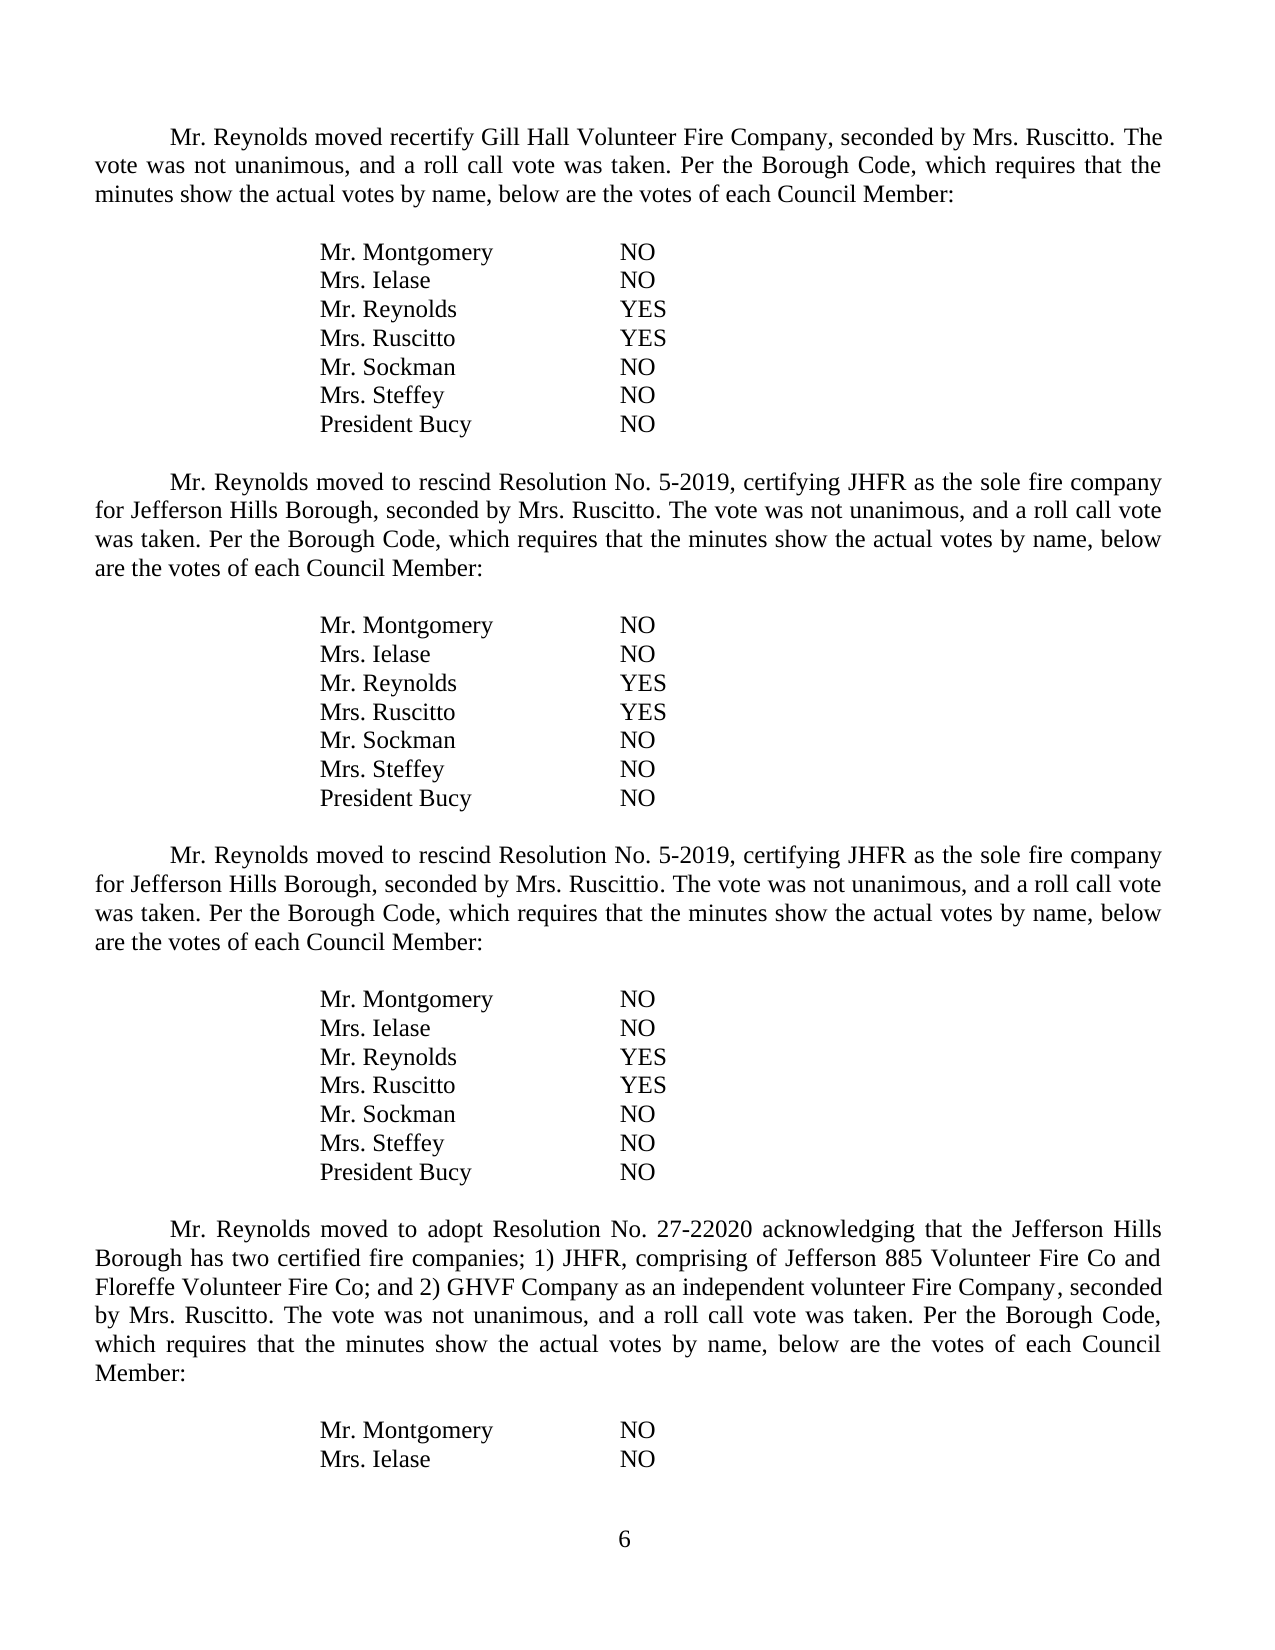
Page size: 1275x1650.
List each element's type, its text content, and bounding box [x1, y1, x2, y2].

text President Bucy NO [244, 1157, 1162, 1186]
text Mr. Reynolds moved to rescind Resolution No. 5-2019, certifying JHFR as the sole fire company for Jefferson Hills Borough, seconded by Mrs. Ruscitto. The vote was not unanimous, and a roll call vote was taken. Per the Borough Code, which requires that the minutes show the actual votes by name, below are the votes of each Council Member: [94, 467, 1162, 582]
text Mr. Montgomery NO [319, 984, 1162, 1013]
text Mrs. Steffey NO [244, 754, 1162, 783]
text Mr. Reynolds YES [244, 1042, 1162, 1071]
text Mr. Reynolds YES [244, 294, 1162, 323]
text Mrs. Ielase NO [244, 639, 1162, 668]
text Mrs. Ielase NO [244, 1444, 1162, 1473]
text Mr. Sockman NO [244, 1099, 1162, 1128]
text President Bucy NO [244, 783, 1162, 812]
text Mr. Reynolds moved to adopt Resolution No. 27-22020 acknowledging that the Jefferson Hills Borough has two certified fire companies; 1) JHFR, comprising of Jefferson 885 Volunteer Fire Co and Floreffe Volunteer Fire Co; and 2) GHVF Company as an independent volunteer Fire Company, seconded by Mrs. Ruscitto. The vote was not unanimous, and a roll call vote was taken. Per the Borough Code, which requires that the minutes show the actual votes by name, below are the votes of each Council Member: [94, 1214, 1162, 1387]
text Mrs. Steffey NO [244, 381, 1162, 409]
text Mr. Reynolds moved recertify Gill Hall Volunteer Fire Company, seconded by Mrs. Ruscitto. The vote was not unanimous, and a roll call vote was taken. Per the Borough Code, which requires that the minutes show the actual votes by name, below are the votes of each Council Member: [94, 122, 1162, 208]
text Mrs. Ielase NO [244, 266, 1162, 294]
text Mr. Sockman NO [244, 352, 1162, 381]
text Mr. Sockman NO [244, 726, 1162, 754]
text Mrs. Ruscitto YES [244, 697, 1162, 726]
text Mr. Montgomery NO [319, 1416, 1162, 1444]
text President Bucy NO [244, 409, 1162, 438]
text Mr. Montgomery NO [244, 611, 1162, 639]
text Mr. Reynolds moved to rescind Resolution No. 5-2019, certifying JHFR as the sole fire company for Jefferson Hills Borough, seconded by Mrs. Ruscittio. The vote was not unanimous, and a roll call vote was taken. Per the Borough Code, which requires that the minutes show the actual votes by name, below are the votes of each Council Member: [94, 841, 1162, 956]
text Mrs. Steffey NO [244, 1128, 1162, 1157]
text Mrs. Ruscitto YES [244, 1071, 1162, 1099]
text Mrs. Ielase NO [244, 1013, 1162, 1042]
text Mr. Montgomery NO [244, 237, 1162, 266]
text Mr. Reynolds YES [244, 668, 1162, 697]
text Mrs. Ruscitto YES [244, 323, 1162, 352]
